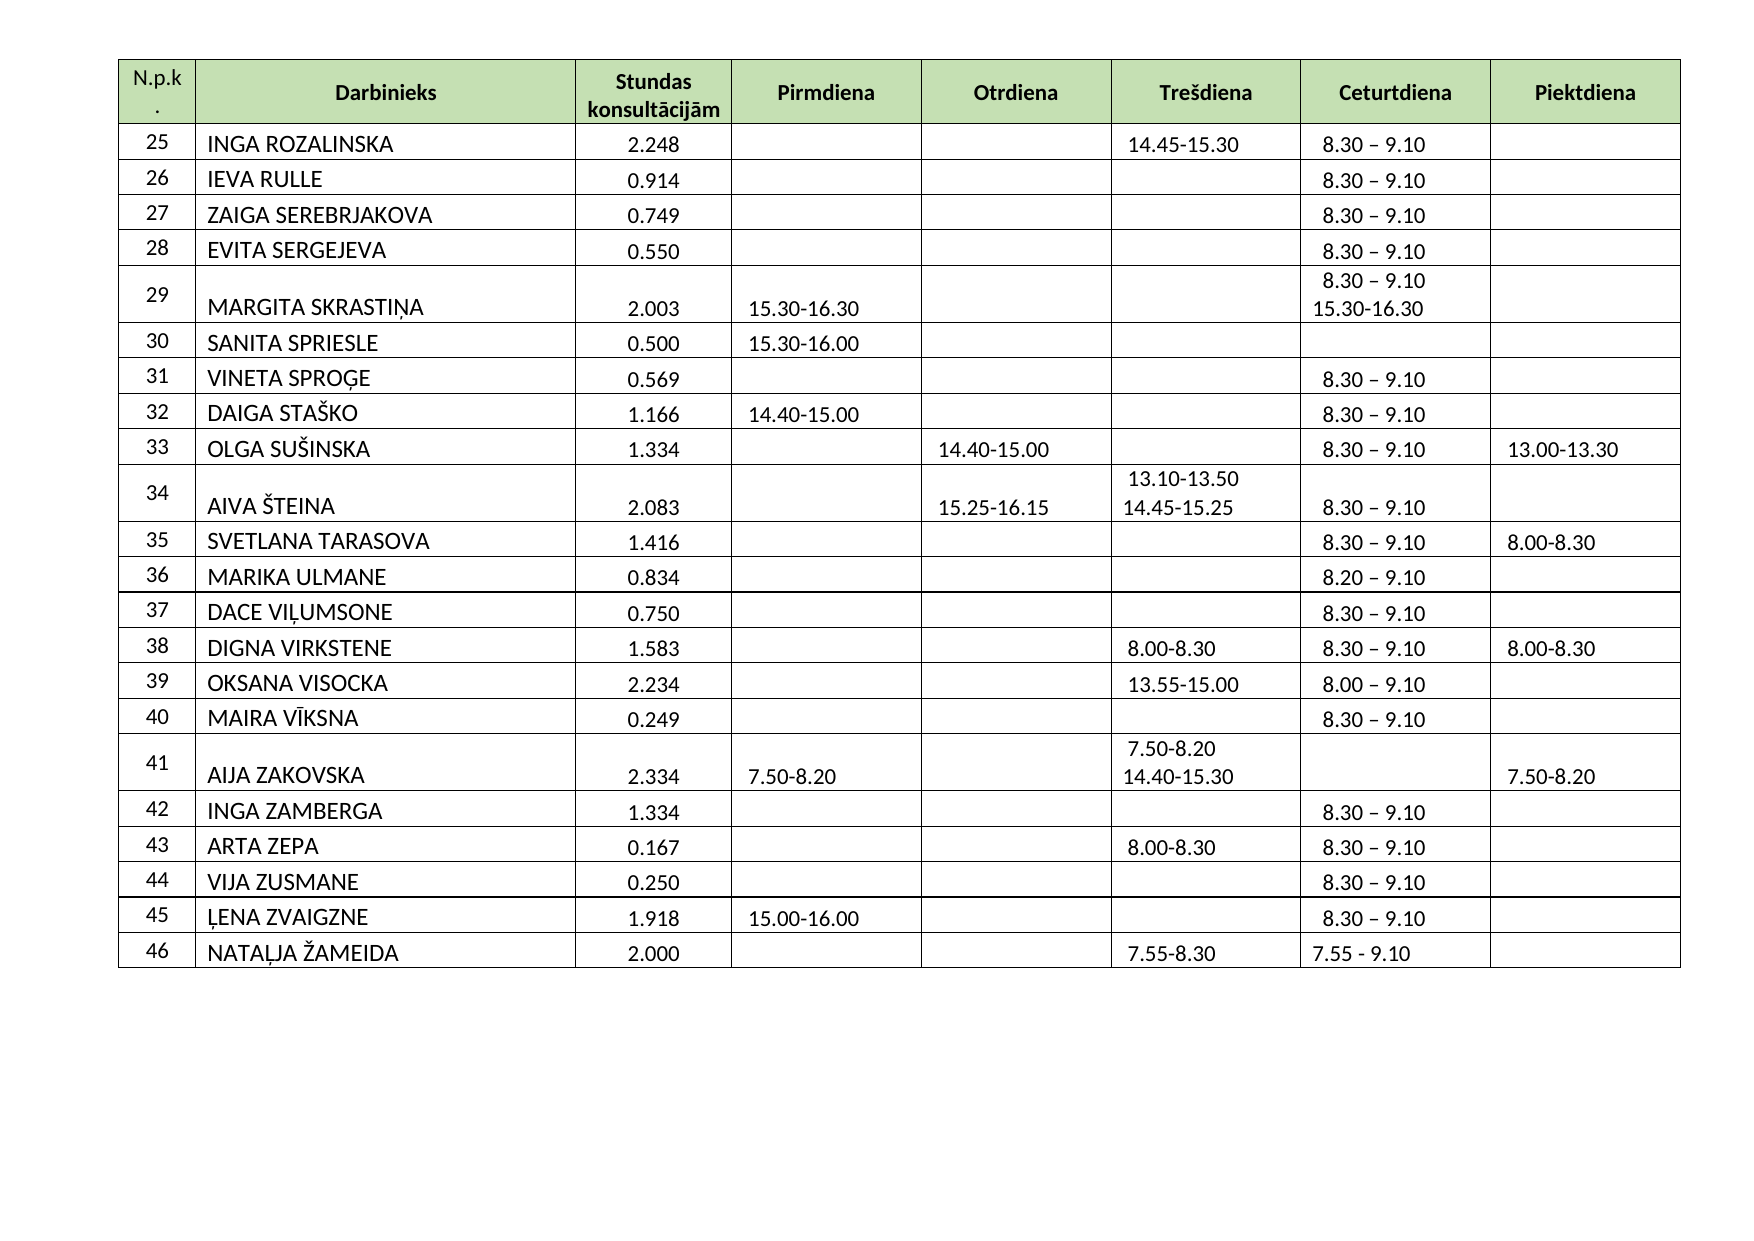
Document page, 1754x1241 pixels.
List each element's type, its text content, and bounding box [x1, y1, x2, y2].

table_cell [1112, 160, 1300, 194]
table_cell 0.500 [576, 323, 731, 357]
table_cell [1301, 734, 1490, 790]
table_cell 0.250 [576, 862, 731, 896]
table_cell 8.30 – 9.10 [1301, 394, 1490, 428]
table_cell [1491, 465, 1680, 521]
table_cell 0.834 [576, 557, 731, 591]
table_cell 8.00-8.30 [1491, 628, 1680, 662]
table_cell 8.30 – 9.10 [1301, 195, 1490, 229]
table_cell OLGA SUŠINSKA [196, 429, 575, 463]
table_cell 34 [119, 465, 195, 521]
table_cell 7.55 - 9.10 [1301, 933, 1490, 967]
table_cell [732, 195, 921, 229]
table_cell [1491, 663, 1680, 698]
table_cell [1491, 124, 1680, 158]
table_cell 1.334 [576, 429, 731, 463]
table_cell 42 [119, 791, 195, 826]
table_cell 8.00 – 9.10 [1301, 663, 1490, 698]
table_cell 8.30 – 9.10 [1301, 862, 1490, 896]
table_cell 30 [119, 323, 195, 357]
table_cell 0.249 [576, 699, 731, 733]
table_cell 2.000 [576, 933, 731, 967]
table_cell NATAĻJA ŽAMEIDA [196, 933, 575, 967]
table_cell 0.914 [576, 160, 731, 194]
table_cell 1.334 [576, 791, 731, 826]
table_cell 36 [119, 557, 195, 591]
table_cell [922, 358, 1111, 393]
table_cell [922, 522, 1111, 556]
table_cell MARIKA ULMANE [196, 557, 575, 591]
table_cell 15.25-16.15 [922, 465, 1111, 521]
table_cell 44 [119, 862, 195, 896]
table_cell [732, 429, 921, 463]
table_cell [1491, 230, 1680, 265]
table_cell 41 [119, 734, 195, 790]
table_cell 8.00-8.30 [1112, 628, 1300, 662]
table_cell [1112, 593, 1300, 627]
table_cell [922, 323, 1111, 357]
table_cell INGA ZAMBERGA [196, 791, 575, 826]
table_cell 8.30 – 9.10 [1301, 827, 1490, 861]
table_cell 8.30 – 9.10 [1301, 791, 1490, 826]
table_cell [732, 557, 921, 591]
table_cell [922, 933, 1111, 967]
table_cell [1301, 323, 1490, 357]
table_cell 2.248 [576, 124, 731, 158]
table_cell [732, 358, 921, 393]
table_cell 8.30 – 9.10 [1301, 429, 1490, 463]
table_cell [1112, 266, 1300, 322]
table_cell 31 [119, 358, 195, 393]
table_cell [732, 628, 921, 662]
table_cell 14.40-15.00 [732, 394, 921, 428]
table_cell [1112, 429, 1300, 463]
table_cell 29 [119, 266, 195, 322]
table_cell 8.00-8.30 [1491, 522, 1680, 556]
table_cell [1491, 323, 1680, 357]
table_cell 8.30 – 9.10 [1301, 593, 1490, 627]
table_cell IEVA RULLE [196, 160, 575, 194]
table_cell 38 [119, 628, 195, 662]
table_cell DACE VIĻUMSONE [196, 593, 575, 627]
table_cell SANITA SPRIESLE [196, 323, 575, 357]
table_cell [1491, 933, 1680, 967]
table_cell 7.50-8.20 [1491, 734, 1680, 790]
table_cell ĻENA ZVAIGZNE [196, 898, 575, 932]
table_header Darbinieks [196, 60, 575, 123]
table_cell [922, 593, 1111, 627]
table_cell [1112, 557, 1300, 591]
table_cell 13.10-13.50 14.45-15.25 [1112, 465, 1300, 521]
table_cell 37 [119, 593, 195, 627]
table_header N.p.k. [119, 60, 195, 123]
table_cell 27 [119, 195, 195, 229]
table_cell [1491, 699, 1680, 733]
table_cell 2.003 [576, 266, 731, 322]
table_cell 2.234 [576, 663, 731, 698]
table_cell [922, 862, 1111, 896]
table_cell 8.00-8.30 [1112, 827, 1300, 861]
table_cell [922, 394, 1111, 428]
table_cell 13.00-13.30 [1491, 429, 1680, 463]
table_cell [922, 160, 1111, 194]
table_cell [1491, 791, 1680, 826]
table_cell 13.55-15.00 [1112, 663, 1300, 698]
table_cell [732, 593, 921, 627]
table_cell 2.083 [576, 465, 731, 521]
table_cell 8.30 – 9.10 [1301, 230, 1490, 265]
table_cell 43 [119, 827, 195, 861]
table_header Ceturtdiena [1301, 60, 1490, 123]
table_cell [922, 266, 1111, 322]
table_cell 0.167 [576, 827, 731, 861]
table_cell [732, 465, 921, 521]
table_cell [1112, 323, 1300, 357]
table_cell [922, 791, 1111, 826]
table_cell [1112, 195, 1300, 229]
table_cell [732, 699, 921, 733]
table_cell 2.334 [576, 734, 731, 790]
table_cell MAIRA VĪKSNA [196, 699, 575, 733]
table_cell 8.30 – 9.10 [1301, 522, 1490, 556]
table_cell AIJA ZAKOVSKA [196, 734, 575, 790]
table_cell [732, 124, 921, 158]
table_cell OKSANA VISOCKA [196, 663, 575, 698]
table_cell 7.50-8.20 14.40-15.30 [1112, 734, 1300, 790]
table_cell 1.583 [576, 628, 731, 662]
table_cell 39 [119, 663, 195, 698]
table_cell [922, 699, 1111, 733]
table_header Otrdiena [922, 60, 1111, 123]
table_cell [922, 195, 1111, 229]
table_cell 1.416 [576, 522, 731, 556]
table_cell [732, 862, 921, 896]
table_cell 26 [119, 160, 195, 194]
table_cell DIGNA VIRKSTENE [196, 628, 575, 662]
table_cell [1491, 827, 1680, 861]
table_cell SVETLANA TARASOVA [196, 522, 575, 556]
table_cell [732, 827, 921, 861]
table_cell VIJA ZUSMANE [196, 862, 575, 896]
table_cell [922, 628, 1111, 662]
table_cell 1.166 [576, 394, 731, 428]
table_cell ARTA ZEPA [196, 827, 575, 861]
table_cell VINETA SPROĢE [196, 358, 575, 393]
table_cell [732, 933, 921, 967]
table_cell EVITA SERGEJEVA [196, 230, 575, 265]
table_cell 8.30 – 9.10 [1301, 628, 1490, 662]
table_cell [1112, 230, 1300, 265]
table_cell 45 [119, 898, 195, 932]
table_cell 7.55-8.30 [1112, 933, 1300, 967]
table_cell [1491, 394, 1680, 428]
table_cell 7.50-8.20 [732, 734, 921, 790]
table_cell 0.750 [576, 593, 731, 627]
table_cell 14.40-15.00 [922, 429, 1111, 463]
table_cell 8.30 – 9.10 15.30-16.30 [1301, 266, 1490, 322]
table_cell [732, 230, 921, 265]
table_cell 15.30-16.30 [732, 266, 921, 322]
table_cell 0.569 [576, 358, 731, 393]
table_cell 0.749 [576, 195, 731, 229]
table_cell [732, 663, 921, 698]
table_cell [1491, 358, 1680, 393]
table_cell 28 [119, 230, 195, 265]
table_cell [922, 827, 1111, 861]
table_cell 8.30 – 9.10 [1301, 358, 1490, 393]
table_cell [1112, 862, 1300, 896]
table_cell [1112, 898, 1300, 932]
table_cell 46 [119, 933, 195, 967]
table_cell 1.918 [576, 898, 731, 932]
table_cell 25 [119, 124, 195, 158]
table_cell [1491, 557, 1680, 591]
table_cell 8.20 – 9.10 [1301, 557, 1490, 591]
table_cell [1491, 195, 1680, 229]
table_cell [732, 791, 921, 826]
table_header Trešdiena [1112, 60, 1300, 123]
table_cell [922, 230, 1111, 265]
table_cell ZAIGA SEREBRJAKOVA [196, 195, 575, 229]
table_cell [1491, 266, 1680, 322]
table_cell [732, 522, 921, 556]
table_cell [732, 160, 921, 194]
table_cell 8.30 – 9.10 [1301, 160, 1490, 194]
table_cell 0.550 [576, 230, 731, 265]
table_cell 40 [119, 699, 195, 733]
table_cell [1491, 898, 1680, 932]
table_cell 14.45-15.30 [1112, 124, 1300, 158]
table_cell [1112, 522, 1300, 556]
table_cell 32 [119, 394, 195, 428]
table_cell [1112, 358, 1300, 393]
table_cell 33 [119, 429, 195, 463]
table_cell INGA ROZALINSKA [196, 124, 575, 158]
table_cell MARGITA SKRASTIŅA [196, 266, 575, 322]
table_cell [1491, 160, 1680, 194]
table_cell [922, 557, 1111, 591]
table_cell [922, 124, 1111, 158]
table_cell [922, 663, 1111, 698]
table_header Pirmdiena [732, 60, 921, 123]
table_header Stundas konsultācijām [576, 60, 731, 123]
table_cell 8.30 – 9.10 [1301, 465, 1490, 521]
table_cell [1112, 791, 1300, 826]
table_cell [1491, 862, 1680, 896]
table_cell 15.00-16.00 [732, 898, 921, 932]
table_cell [1112, 699, 1300, 733]
table_cell 8.30 – 9.10 [1301, 898, 1490, 932]
table_cell 15.30-16.00 [732, 323, 921, 357]
table_cell 8.30 – 9.10 [1301, 699, 1490, 733]
table_cell DAIGA STAŠKO [196, 394, 575, 428]
table_cell [1112, 394, 1300, 428]
table_cell AIVA ŠTEINA [196, 465, 575, 521]
table_header Piektdiena [1491, 60, 1680, 123]
table_cell [922, 734, 1111, 790]
table_cell [1491, 593, 1680, 627]
table_cell 8.30 – 9.10 [1301, 124, 1490, 158]
table_cell 35 [119, 522, 195, 556]
table_cell [922, 898, 1111, 932]
